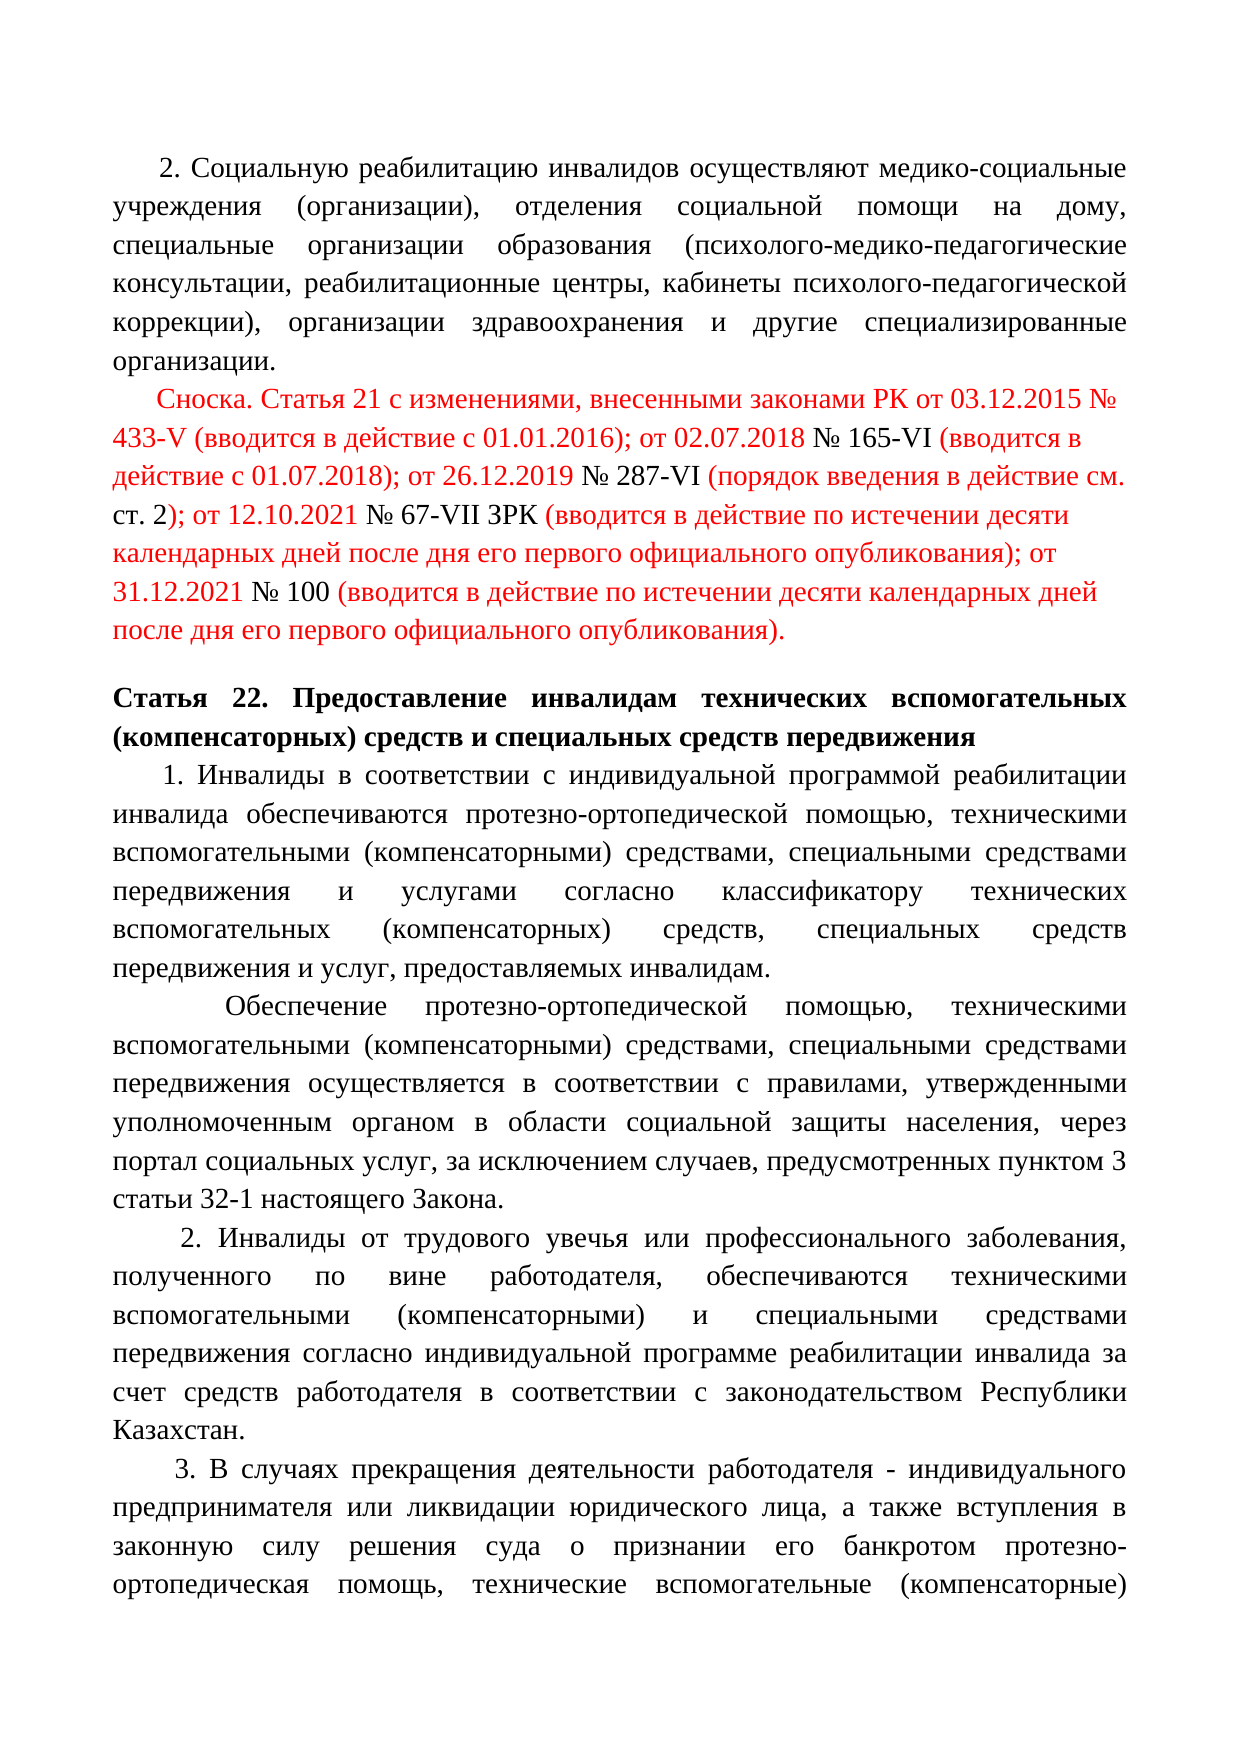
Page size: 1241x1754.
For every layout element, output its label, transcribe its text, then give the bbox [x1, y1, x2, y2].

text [112, 1451, 1128, 1600]
text 2. Инвалиды от трудового увечья или профессионального заболевания, полученного по вине работодателя, обеспечиваются техническими вспомогательными (компенсаторными) и специальными средствами передвижения согласно индивидуальной программе реабилитации инвалида за счет средств работодателя в соответствии с законодательством Республики Казахстан. [112, 1220, 1128, 1446]
text Сноска. Статья 21 с изменениями, внесенными законами РК от 03.12.2015 № 433-V (вводится в действие с 01.01.2016); от 02.07.2018 № 165-VI (вводится в действие с 01.07.2018); от 26.12.2019 № 287-VІ (порядок введения в действие см. ст. 2); от 12.10.2021 № 67-VII ЗРК (вводится в действие по истечении десяти календарных дней после дня его первого официального опубликования); от 31.12.2021 № 100 (вводится в действие по истечении десяти календарных дней после дня его первого официального опубликования). [112, 381, 1128, 676]
text Статья 22. Предоставление инвалидам технических вспомогательных (компенсаторных) средств и специальных средств передвижения [112, 680, 1128, 752]
text 1. Инвалиды в соответствии с индивидуальной программой реабилитации инвалида обеспечиваются протезно-ортопедической помощью, техническими вспомогательными (компенсаторными) средствами, специальными средствами передвижения и услугами согласно классификатору технических вспомогательных (компенсаторных) средств, специальных средств передвижения и услуг, предоставляемых инвалидам. [112, 757, 1128, 983]
text 2. Социальную реабилитацию инвалидов осуществляют медико-социальные учреждения (организации), отделения социальной помощи на дому, специальные организации образования (психолого-медико-педагогические консультации, реабилитационные центры, кабинеты психолого-педагогической коррекции), организации здравоохранения и другие специализированные организации. [112, 150, 1128, 376]
text Обеспечение протезно-ортопедической помощью, техническими вспомогательными (компенсаторными) средствами, специальными средствами передвижения осуществляется в соответствии с правилами, утвержденными уполномоченным органом в области социальной защиты населения, через портал социальных услуг, за исключением случаев, предусмотренных пунктом 3 статьи 32-1 настоящего Закона. [112, 988, 1128, 1215]
